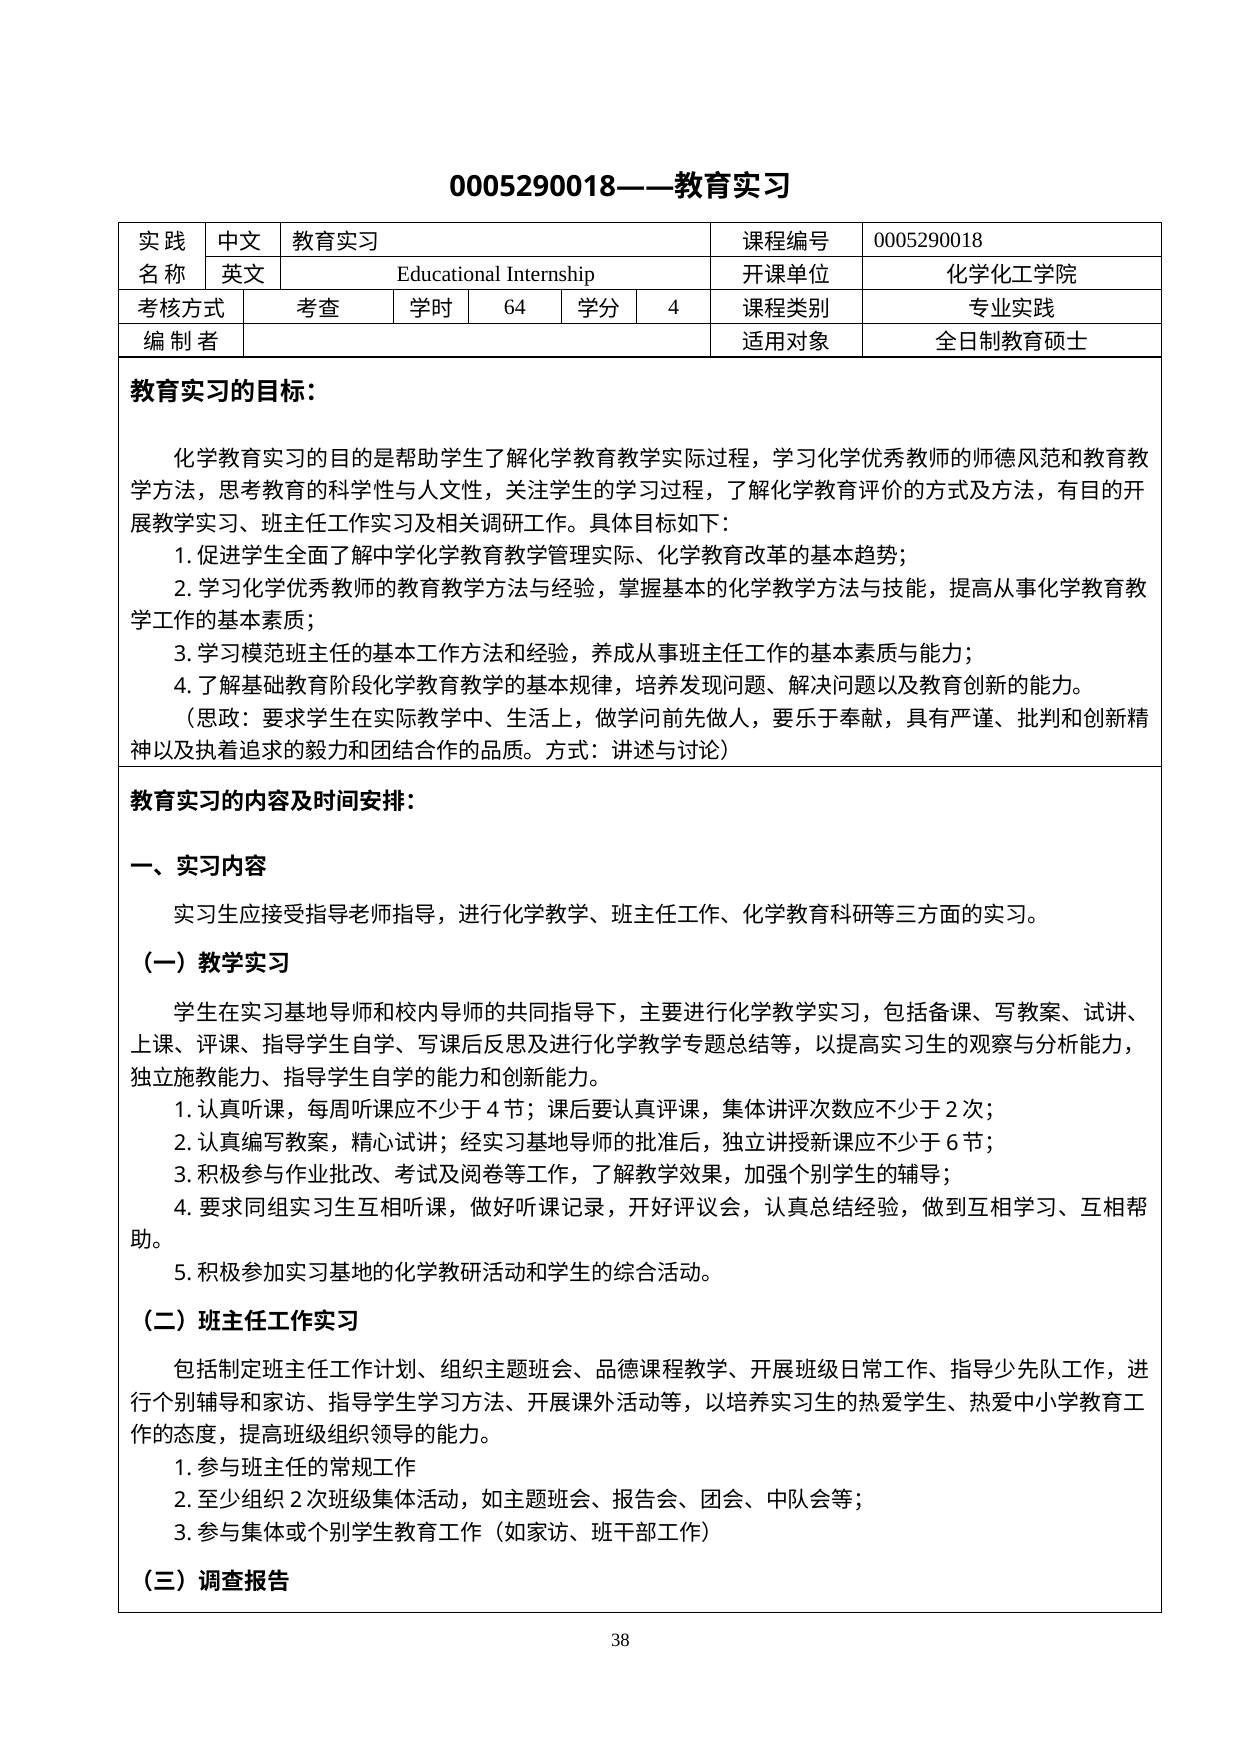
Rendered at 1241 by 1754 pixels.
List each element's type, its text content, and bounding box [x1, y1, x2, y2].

table_cell 编 制 者 [119, 324, 243, 356]
table_cell 适用对象 [711, 324, 862, 356]
table_cell 教育实习的目标： 化学教育实习的目的是帮助学生了解化学教育教学实际过程，学习化学优秀教师的师德风范和教育教学方法，思考教育的科学性与人文性，关注学生的学习过程，了解化学教育评价的方式及方法，有目的开展教学实习、班主任工作实习及相关调研工作。具体目标如下： 1. 促进学生全面了解中学化学教育教学管理实际、化学教育改革的基本趋势； 2. 学习化学优秀教师的教育教学方法与经验，掌握基本的化学教学方法与技能，提高从事化学教育教学工作的基本素质； 3. 学习模范班主任的基本工作方法和经验，养成从事班主任工作的基本素质与能力； 4. 了解基础教育阶段化学教育教学的基本规律，培养发现问题、解决问题以及教育创新的能力。 （思政：要求学生在实际教学中、生活上，做学问前先做人，要乐于奉献，具有严谨、批判和创新精神以及执着追求的毅力和团结合作的品质。方式：讲述与讨论） [119, 358, 1161, 766]
table_cell 英文 [206, 257, 280, 289]
table_cell 考核方式 [119, 290, 243, 323]
table_header 实 践名 称 [119, 223, 205, 289]
table_cell 学时 [394, 290, 468, 323]
table_header 课程编号 [711, 223, 862, 256]
table_header 教育实习 [281, 223, 710, 256]
table_cell 开课单位 [711, 257, 862, 289]
table_cell [244, 324, 710, 356]
table_header 中文 [206, 223, 280, 256]
table_header 0005290018 [863, 223, 1161, 256]
table_cell 专业实践 [863, 290, 1161, 323]
table_cell 64 [469, 290, 561, 323]
table_cell 全日制教育硕士 [863, 324, 1161, 356]
title 0005290018——教育实习 [118, 151, 1122, 216]
table_cell 考查 [244, 290, 393, 323]
table_cell 4 [637, 290, 710, 323]
table_cell 学分 [562, 290, 636, 323]
table_cell Educational Internship [281, 257, 710, 289]
table_cell 化学化工学院 [863, 257, 1161, 289]
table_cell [119, 767, 1161, 1612]
table_cell 课程类别 [711, 290, 862, 323]
